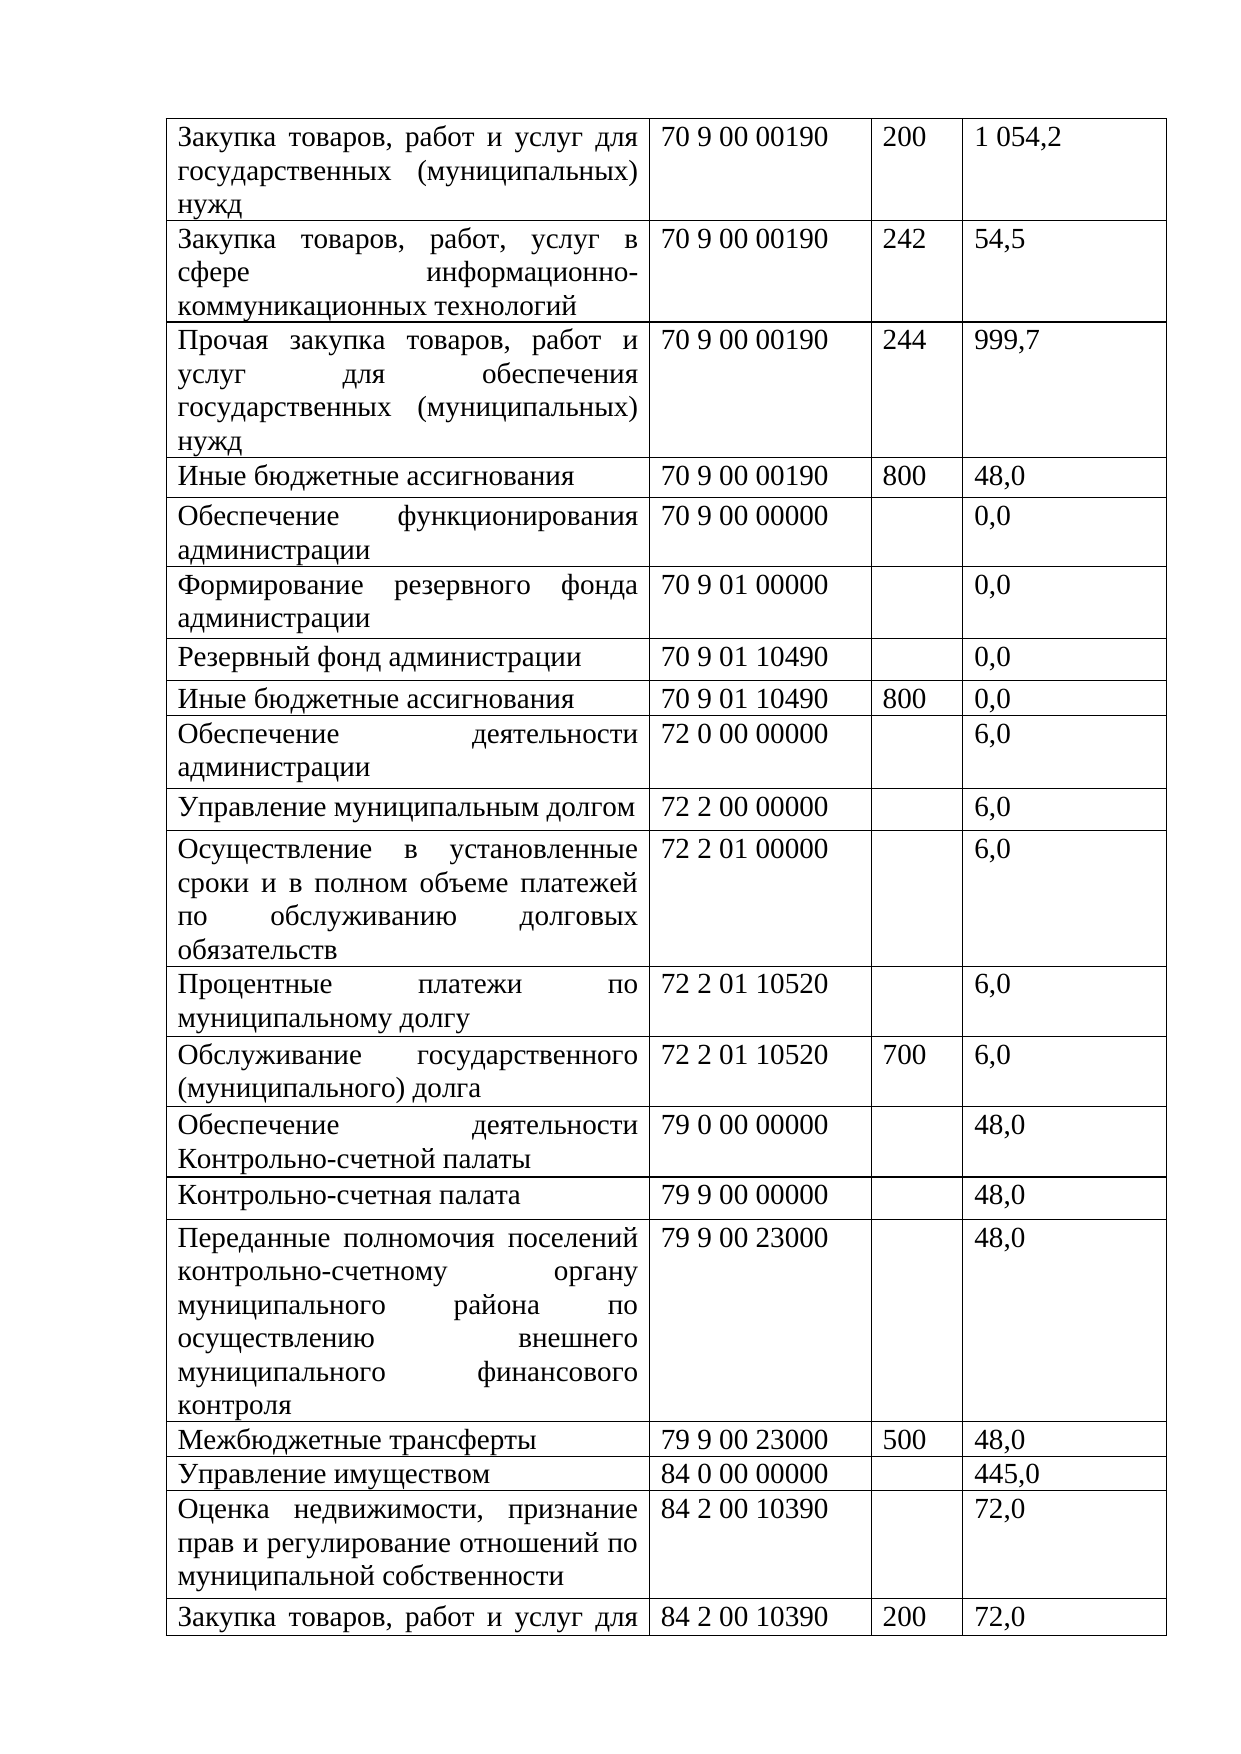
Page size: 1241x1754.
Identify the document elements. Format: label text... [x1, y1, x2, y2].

table_cell 6,0 [963, 967, 1166, 1036]
table_cell 999,7 [963, 323, 1166, 457]
table_cell Контрольно-счетная палата [167, 1178, 649, 1219]
table_cell Межбюджетные трансферты [167, 1422, 649, 1456]
table_cell [872, 498, 962, 566]
table_cell 70 9 01 00000 [650, 567, 871, 638]
table_cell 72,0 [963, 1491, 1166, 1598]
table_cell 84 2 00 10390 [650, 1491, 871, 1598]
table_cell 0,0 [963, 681, 1166, 715]
table_cell [872, 567, 962, 638]
table_cell 200 [872, 119, 962, 220]
table_cell 6,0 [963, 831, 1166, 966]
table_cell 72 2 01 00000 [650, 831, 871, 966]
table_cell Переданные полномочия поселений контрольно-счетному органу муниципального района по осуществлению внешнего муниципального финансового контроля [167, 1220, 649, 1421]
table_cell 200 [872, 1599, 962, 1635]
table_cell 72 2 01 10520 [650, 1037, 871, 1106]
table_cell Иные бюджетные ассигнования [167, 458, 649, 497]
table_cell 79 9 00 23000 [650, 1422, 871, 1456]
table_cell Осуществление в установленные сроки и в полном объеме платежей по обслуживанию долговых обязательств [167, 831, 649, 966]
table_cell 70 9 00 00000 [650, 498, 871, 566]
table_cell 72,0 [963, 1599, 1166, 1635]
table_cell Обслуживание государственного (муниципального) долга [167, 1037, 649, 1106]
table_cell 800 [872, 458, 962, 497]
table_cell 48,0 [963, 1220, 1166, 1421]
table_cell 54,5 [963, 221, 1166, 321]
table_cell Процентные платежи по муниципальному долгу [167, 967, 649, 1036]
table_cell Прочая закупка товаров, работ и услуг для обеспечения государственных (муниципальных) нужд [167, 323, 649, 457]
table_cell 70 9 01 10490 [650, 681, 871, 715]
table_cell 500 [872, 1422, 962, 1456]
table_cell Резервный фонд администрации [167, 639, 649, 680]
table_cell [872, 1491, 962, 1598]
table_cell 70 9 00 00190 [650, 323, 871, 457]
table_cell 48,0 [963, 1422, 1166, 1456]
table_cell Обеспечение деятельности Контрольно-счетной палаты [167, 1107, 649, 1176]
table_cell 0,0 [963, 567, 1166, 638]
table_cell [872, 639, 962, 680]
table_cell 72 0 00 00000 [650, 716, 871, 788]
table_cell 84 0 00 00000 [650, 1457, 871, 1490]
table_cell 70 9 00 00190 [650, 458, 871, 497]
table_cell [872, 789, 962, 830]
table_cell Управление муниципальным долгом [167, 789, 649, 830]
table_cell 242 [872, 221, 962, 321]
table_cell Иные бюджетные ассигнования [167, 681, 649, 715]
table_cell 72 2 01 10520 [650, 967, 871, 1036]
table_cell 79 9 00 23000 [650, 1220, 871, 1421]
table_cell [872, 1457, 962, 1490]
table_cell 79 9 00 00000 [650, 1178, 871, 1219]
table_cell [872, 831, 962, 966]
table_cell 48,0 [963, 1107, 1166, 1176]
table_cell 48,0 [963, 458, 1166, 497]
table_cell 48,0 [963, 1178, 1166, 1219]
table_cell 700 [872, 1037, 962, 1106]
table_cell 70 9 00 00190 [650, 119, 871, 220]
table_cell Закупка товаров, работ и услуг для государственных (муниципальных) нужд [167, 119, 649, 220]
table_cell [872, 1220, 962, 1421]
table_cell [872, 1178, 962, 1219]
table_cell Формирование резервного фонда администрации [167, 567, 649, 638]
table_cell 70 9 00 00190 [650, 221, 871, 321]
table_cell 244 [872, 323, 962, 457]
table_cell [872, 967, 962, 1036]
table_cell 1 054,2 [963, 119, 1166, 220]
table_cell Управление имуществом [167, 1457, 649, 1490]
table_cell Обеспечение деятельности администрации [167, 716, 649, 788]
table_cell Оценка недвижимости, признание прав и регулирование отношений по муниципальной собственности [167, 1491, 649, 1598]
table_cell Закупка товаров, работ, услуг в сфере информационно-коммуникационных технологий [167, 221, 649, 321]
table_cell 79 0 00 00000 [650, 1107, 871, 1176]
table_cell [167, 1599, 649, 1635]
table_cell [872, 716, 962, 788]
table_cell 0,0 [963, 639, 1166, 680]
table_cell 6,0 [963, 789, 1166, 830]
table_cell 6,0 [963, 716, 1166, 788]
table_cell 445,0 [963, 1457, 1166, 1490]
table_cell 84 2 00 10390 [650, 1599, 871, 1635]
table_cell 6,0 [963, 1037, 1166, 1106]
table_cell 0,0 [963, 498, 1166, 566]
table_cell [872, 1107, 962, 1176]
table_cell Обеспечение функционирования администрации [167, 498, 649, 566]
table_cell 800 [872, 681, 962, 715]
table_cell 70 9 01 10490 [650, 639, 871, 680]
table_cell 72 2 00 00000 [650, 789, 871, 830]
